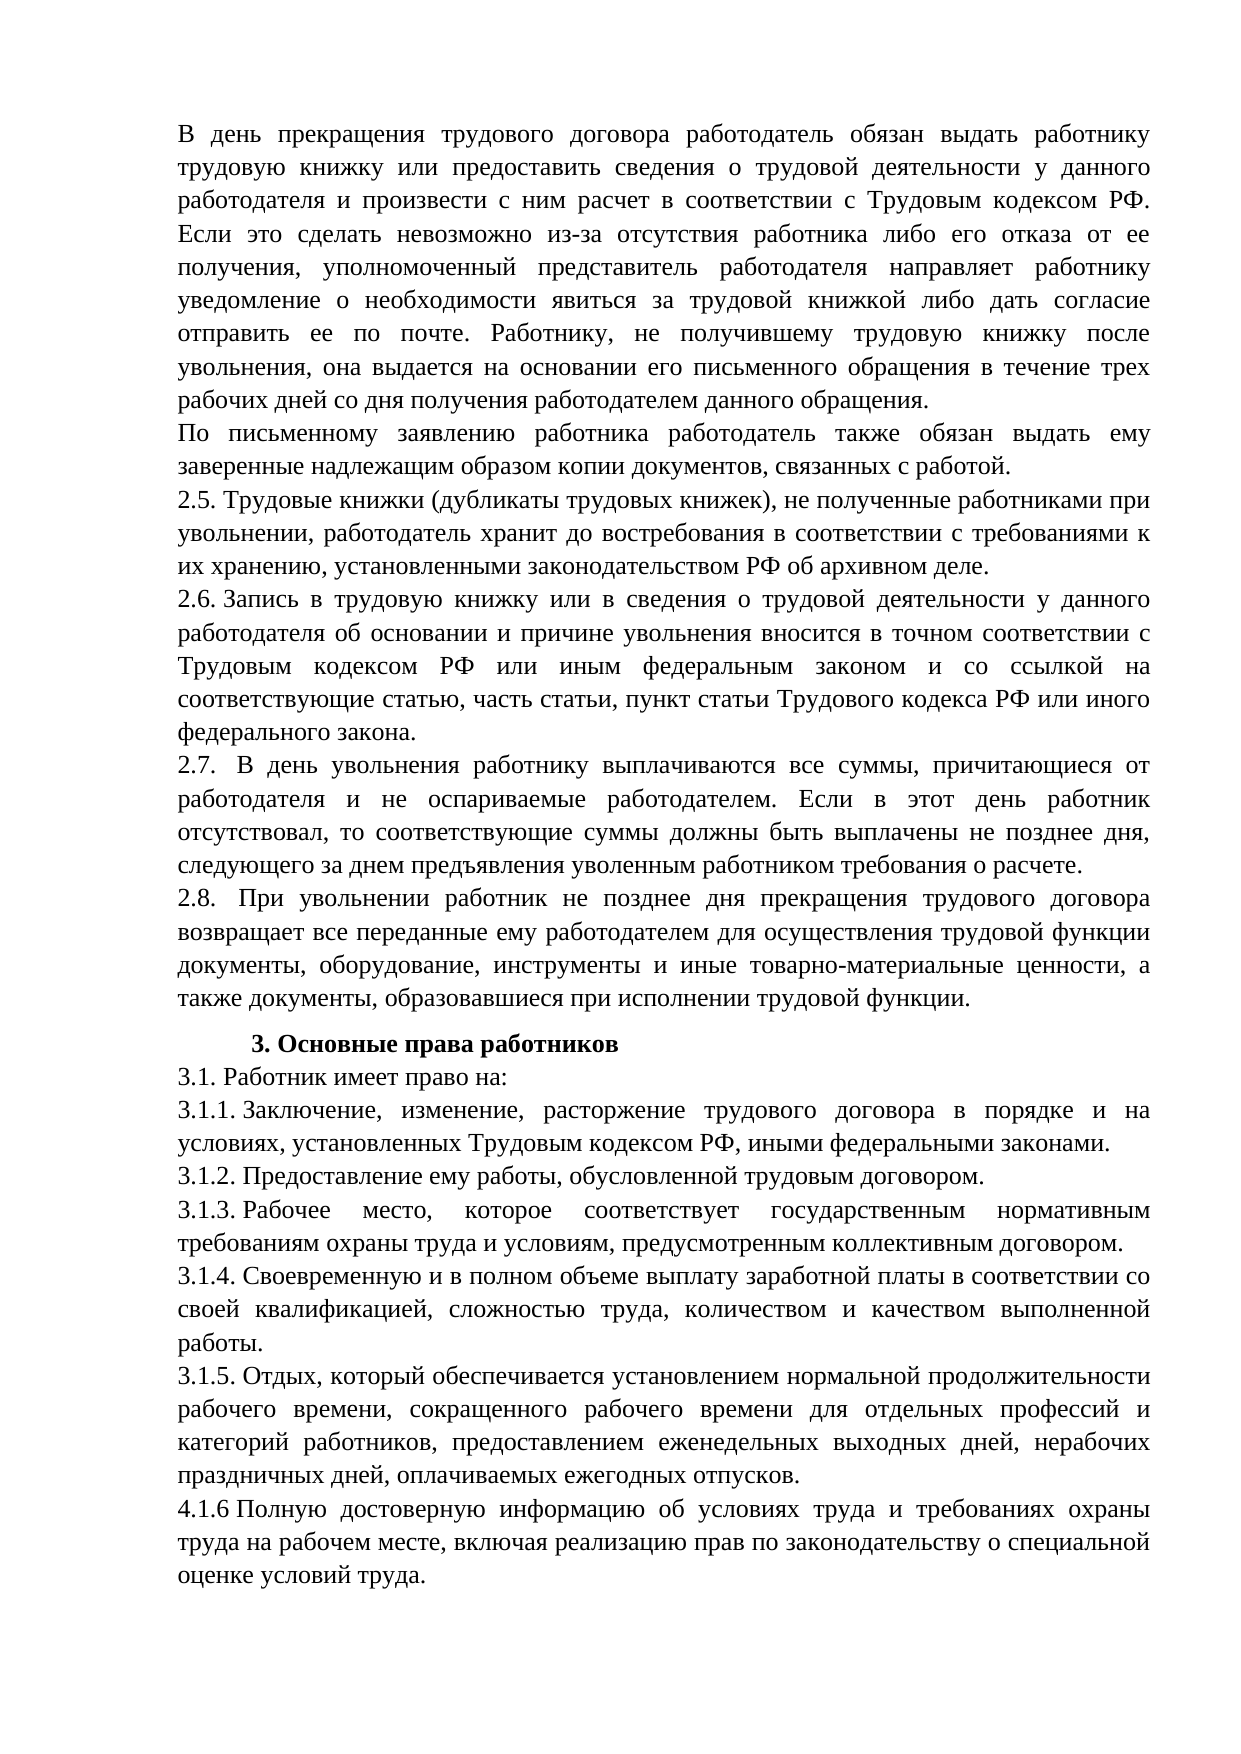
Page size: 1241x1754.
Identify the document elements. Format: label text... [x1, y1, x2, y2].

list Трудовые книжки (дубликаты трудовых книжек), не полученные работниками при увольнении, работодатель хранит до востребования в соответствии с требованиями к их хранению, установленными законодательством РФ об архивном деле. [177, 484, 1152, 580]
list Работник имеет право на: [177, 1061, 1152, 1091]
list Своевременную и в полном объеме выплату заработной платы в соответствии со своей квалификацией, сложностью труда, количеством и качеством выполненной работы. [177, 1260, 1152, 1357]
list Полную достоверную информацию об условиях труда и требованиях охраны труда на рабочем месте, включая реализацию прав по законодательству о специальной оценке условий труда. [177, 1493, 1152, 1589]
text В день прекращения трудового договора работодатель обязан выдать работнику трудовую книжку или предоставить сведения о трудовой деятельности у данного работодателя и произвести с ним расчет в соответствии с Трудовым кодексом РФ. Если это сделать невозможно из-за отсутствия работника либо его отказа от ее получения, уполномоченный представитель работодателя направляет работнику уведомление о необходимости явиться за трудовой книжкой либо дать согласие отправить ее по почте. Работнику, не получившему трудовую книжку после увольнения, она выдается на основании его письменного обращения в течение трех рабочих дней со дня получения работодателем данного обращения. [177, 118, 1152, 414]
list Запись в трудовую книжку или в сведения о трудовой деятельности у данного работодателя об основании и причине увольнения вносится в точном соответствии с Трудовым кодексом РФ или иным федеральным законом и со ссылкой на соответствующие статью, часть статьи, пункт статьи Трудового кодекса РФ или иного федерального закона. [177, 583, 1152, 746]
list При увольнении работник не позднее дня прекращения трудового договора возвращает все переданные ему работодателем для осуществления трудовой функции документы, оборудование, инструменты и иные товарно-материальные ценности, а также документы, образовавшиеся при исполнении трудовой функции. [177, 882, 1152, 1012]
list Предоставление ему работы, обусловленной трудовым договором. [177, 1160, 1152, 1190]
text По письменному заявлению работника работодатель также обязан выдать ему заверенные надлежащим образом копии документов, связанных с работой. [177, 417, 1152, 480]
list Заключение, изменение, расторжение трудового договора в порядке и на условиях, установленных Трудовым кодексом РФ, иными федеральными законами. [177, 1094, 1152, 1157]
list Отдых, который обеспечивается установлением нормальной продолжительности рабочего времени, сокращенного рабочего времени для отдельных профессий и категорий работников, предоставлением еженедельных выходных дней, нерабочих праздничных дней, оплачиваемых ежегодных отпусков. [177, 1360, 1152, 1489]
list Основные права работников [177, 1028, 1152, 1058]
list В день увольнения работнику выплачиваются все суммы, причитающиеся от работодателя и не оспариваемые работодателем. Если в этот день работник отсутствовал, то соответствующие суммы должны быть выплачены не позднее дня, следующего за днем предъявления уволенным работником требования о расчете. [177, 749, 1152, 879]
list Рабочее место, которое соответствует государственным нормативным требованиям охраны труда и условиям, предусмотренным коллективным договором. [177, 1194, 1152, 1257]
